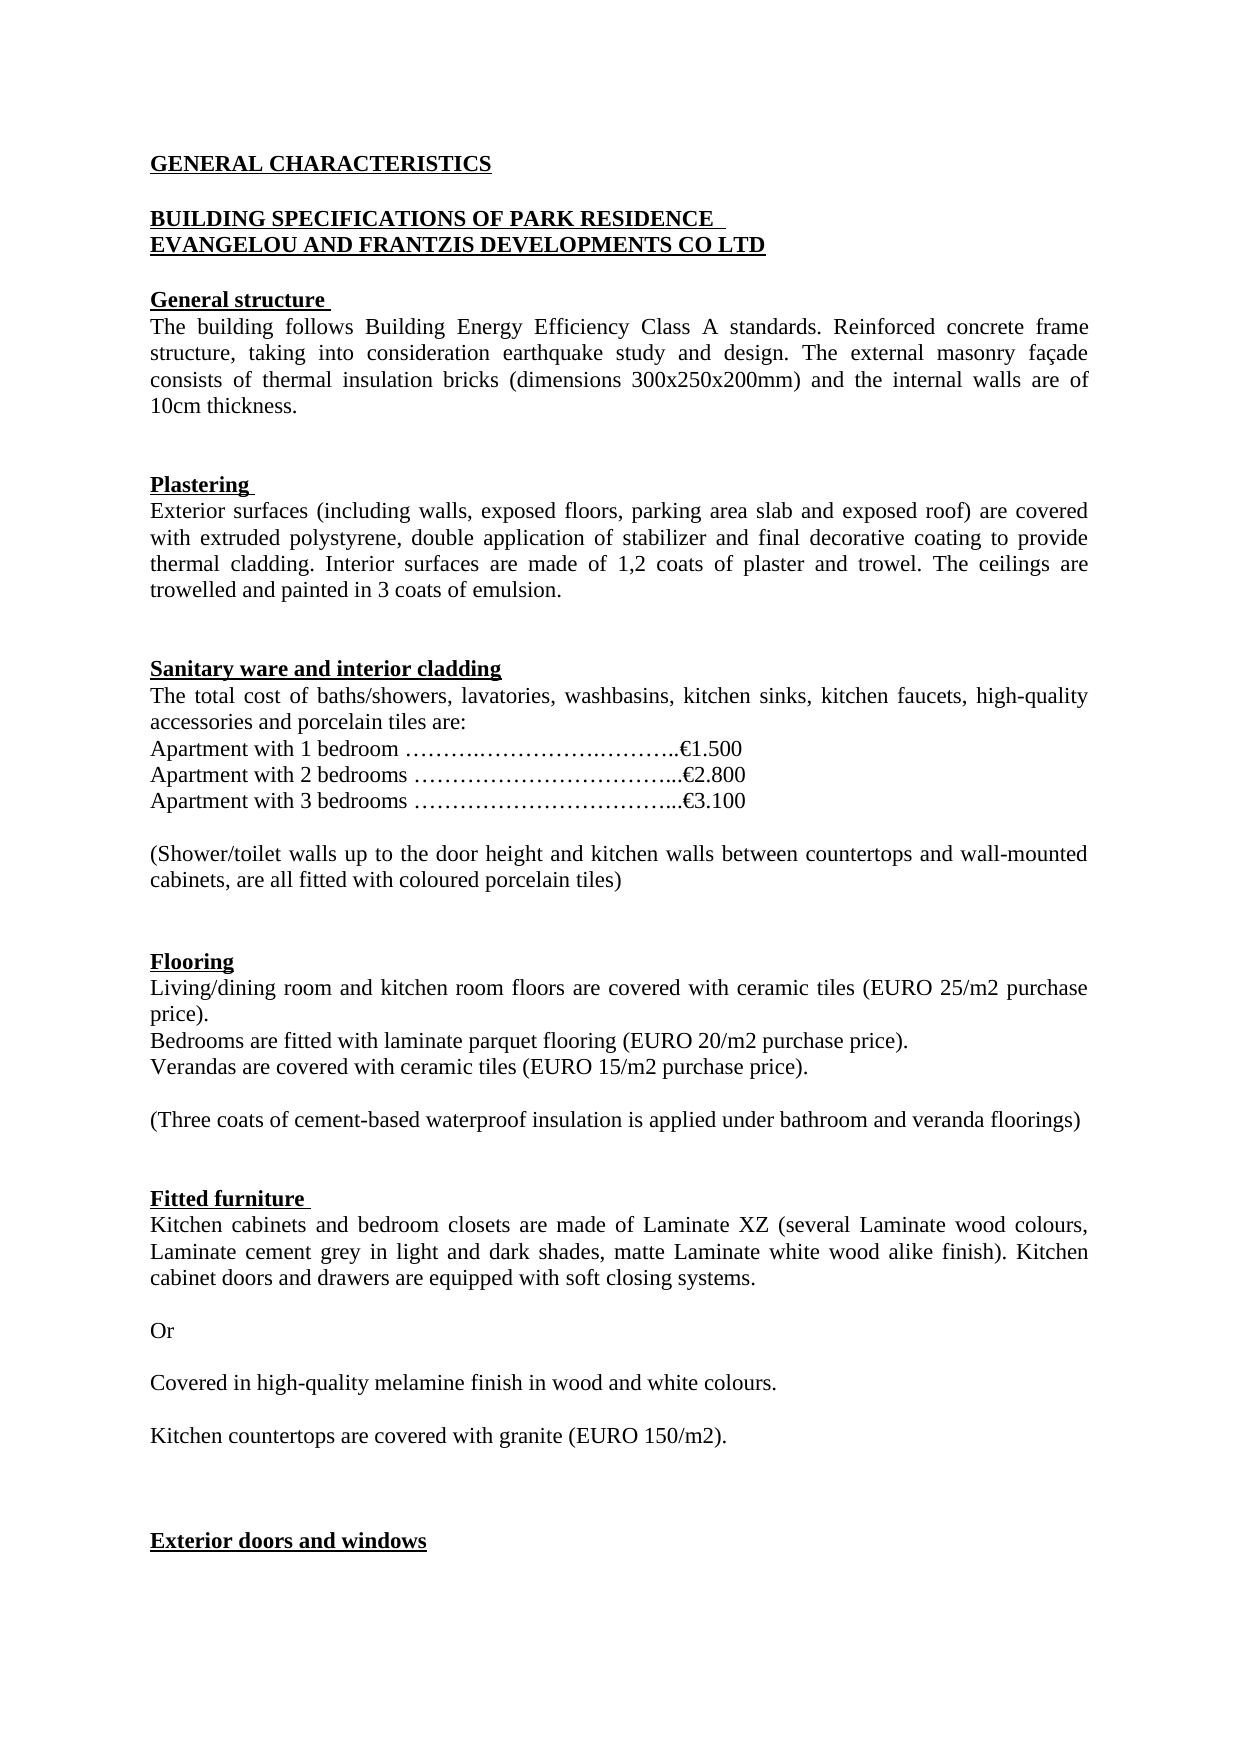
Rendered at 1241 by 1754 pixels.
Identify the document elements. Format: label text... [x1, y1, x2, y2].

text Living/dining room and kitchen room floors are covered with ceramic tiles (EURO 25/m2 purchase price). [150, 974, 1090, 1027]
text Apartment with 2 bedrooms ……………………………...€2.800 [150, 761, 1090, 787]
text Kitchen cabinets and bedroom closets are made of Laminate XZ (several Laminate wood colours, Laminate cement grey in light and dark shades, matte Laminate white wood alike finish). Kitchen cabinet doors and drawers are equipped with soft closing systems. [150, 1211, 1090, 1290]
text Fitted furniture [150, 1185, 1090, 1211]
text (Three coats of cement-based waterproof insulation is applied under bathroom and veranda floorings) [150, 1106, 1090, 1132]
text Covered in high-quality melamine finish in wood and white colours. [150, 1369, 1090, 1396]
text Sanitary ware and interior cladding [150, 656, 1090, 682]
text Apartment with 1 bedroom ……….…………….………..€1.500 [150, 734, 1090, 761]
text The total cost of baths/showers, lavatories, washbasins, kitchen sinks, kitchen faucets, high-quality accessories and porcelain tiles are: [150, 682, 1090, 734]
text Plastering [150, 471, 1090, 497]
text Verandas are covered with ceramic tiles (EURO 15/m2 purchase price). [150, 1053, 1090, 1079]
text Flooring [150, 948, 1090, 974]
text Apartment with 3 bedrooms ……………………………...€3.100 [150, 787, 1090, 814]
text Exterior surfaces (including walls, exposed floors, parking area slab and exposed roof) are covered with extruded polystyrene, double application of stabilizer and final decorative coating to provide thermal cladding. Interior surfaces are made of 1,2 coats of plaster and trowel. The ceilings are trowelled and painted in 3 coats of emulsion. [150, 497, 1090, 603]
text (Shower/toilet walls up to the door height and kitchen walls between countertops and wall-mounted cabinets, are all fitted with coloured porcelain tiles) [150, 840, 1090, 893]
subtitle BUILDING SPECIFICATIONS OF PARK RESIDENCE [150, 205, 1090, 231]
subtitle GENERAL CHARACTERISTICS [150, 150, 1090, 176]
subtitle EVANGELOU AND FRANTZIS DEVELOPMENTS CO LTD [150, 231, 1090, 258]
text Exterior doors and windows [150, 1528, 1090, 1554]
text Bedrooms are fitted with laminate parquet flooring (EURO 20/m2 purchase price). [150, 1027, 1090, 1053]
text Kitchen countertops are covered with granite (EURO 150/m2). [150, 1422, 1090, 1448]
text General structure [150, 287, 1090, 313]
text The building follows Building Energy Efficiency Class A standards. Reinforced concrete frame structure, taking into consideration earthquake study and design. The external masonry façade consists of thermal insulation bricks (dimensions 300x250x200mm) and the internal walls are of 10cm thickness. [150, 313, 1090, 418]
text Or [150, 1317, 1090, 1343]
